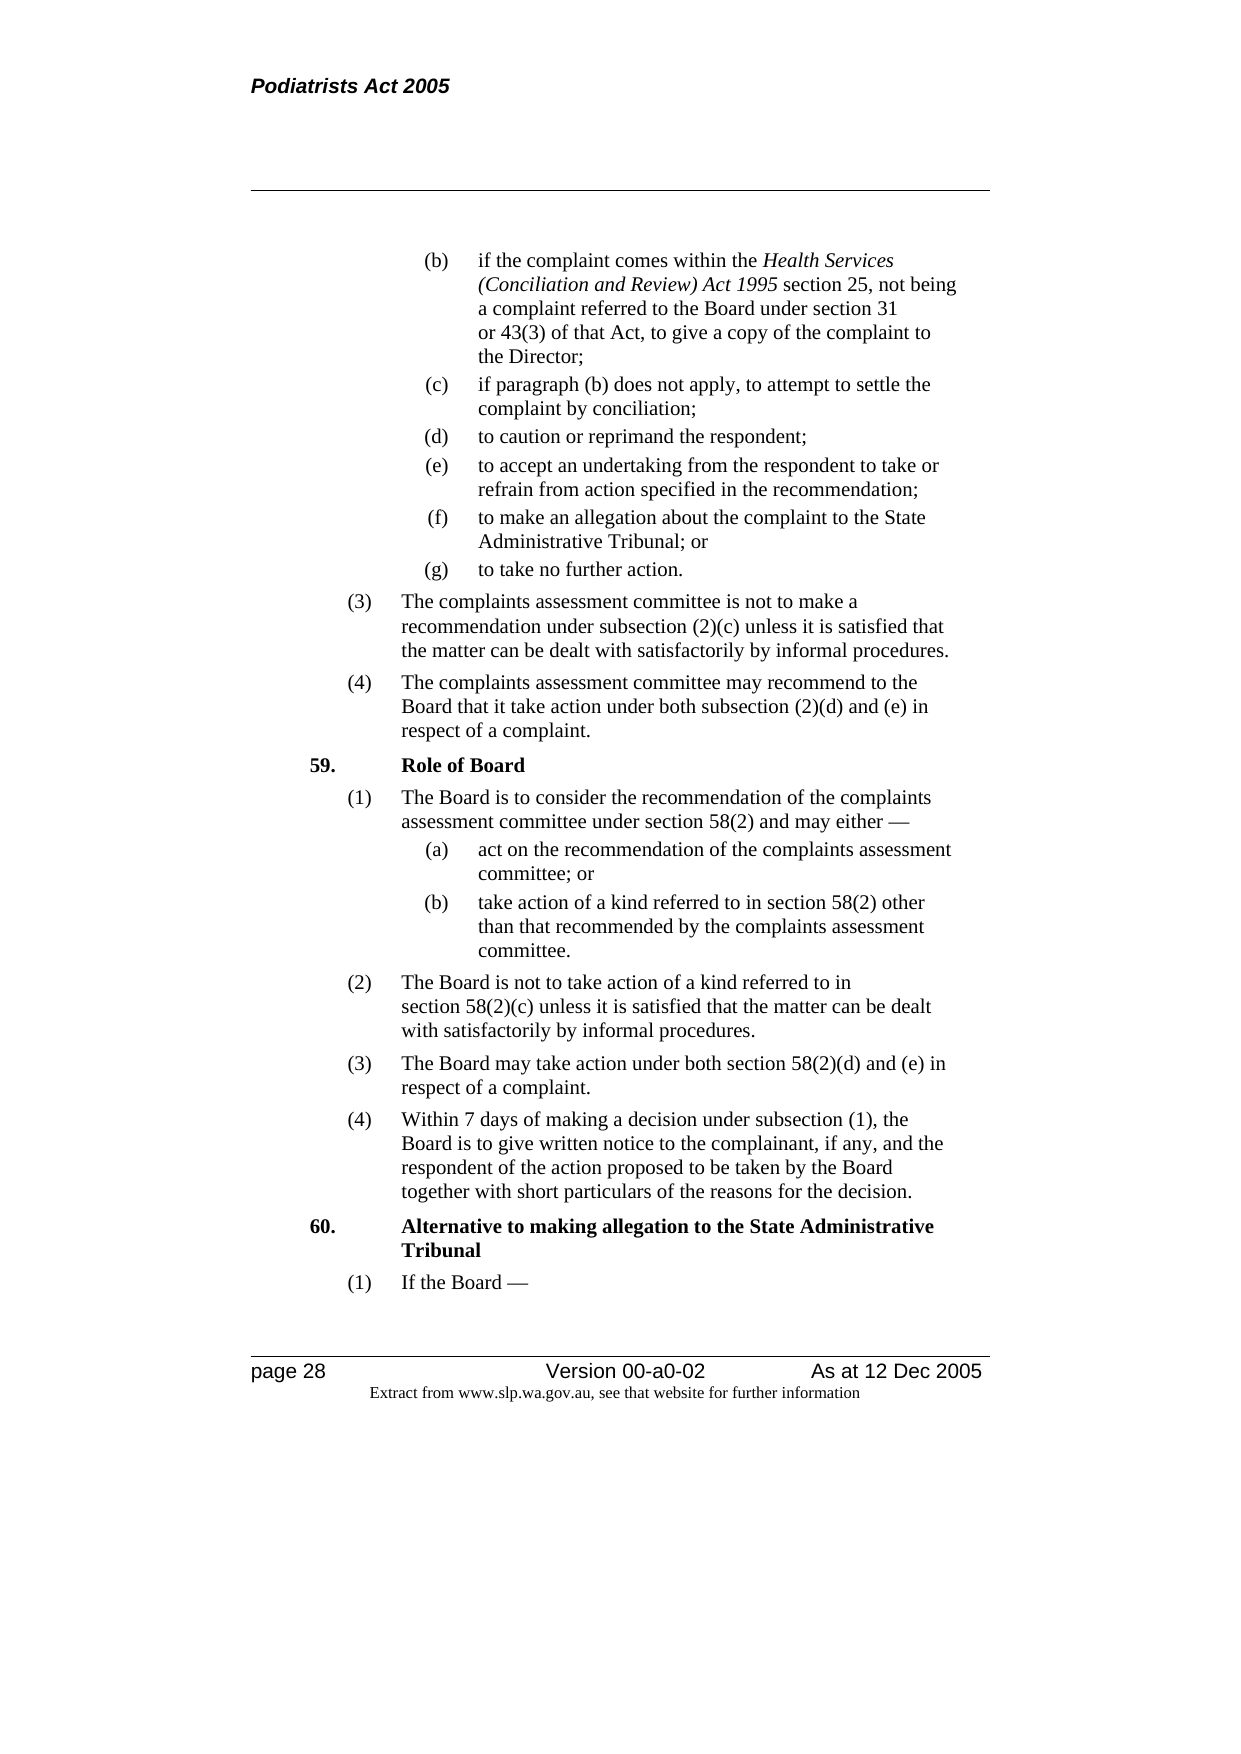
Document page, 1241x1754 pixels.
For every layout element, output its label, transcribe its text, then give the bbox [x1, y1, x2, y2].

text (a) act on the recommendation of the complaints assessment committee; or [389, 837, 960, 885]
text (3) The Board may take action under both section 58(2)(d) and (e) in respect of a complaint. [312, 1051, 960, 1099]
text (c) if paragraph (b) does not apply, to attempt to settle the complaint by conciliation; [389, 372, 960, 420]
text (1) The Board is to consider the recommendation of the complaints assessment committee under section 58(2) and may either — [312, 785, 960, 833]
text (f) to make an allegation about the complaint to the State Administrative Tribunal; or [389, 505, 960, 553]
subtitle 59. Role of Board [309, 753, 960, 777]
text (b) take action of a kind referred to in section 58(2) other than that recommended by the complaints assessment committee. [389, 889, 960, 962]
text (3) The complaints assessment committee is not to make a recommendation under subsection (2)(c) unless it is satisfied that the matter can be dealt with satisfactorily by informal procedures. [312, 589, 960, 662]
text (2) The Board is not to take action of a kind referred to in section 58(2)(c) unless it is satisfied that the matter can be dealt with satisfactorily by informal procedures. [312, 970, 960, 1042]
text (4) Within 7 days of making a decision under subsection (1), the Board is to give written notice to the complainant, if any, and the respondent of the action proposed to be taken by the Board together with short particulars of the reasons for the decision. [312, 1107, 960, 1203]
text (e) to accept an undertaking from the respondent to take or refrain from action specified in the recommendation; [389, 452, 960, 501]
text (b) if the complaint comes within the Health Services (Conciliation and Review) Act 1995 section 25, not being a complaint referred to the Board under section 31 or 43(3) of that Act, to give a copy of the complaint to the Director; [389, 247, 960, 368]
text (g) to take no further action. [389, 557, 960, 581]
subtitle 60. Alternative to making allegation to the State Administrative Tribunal [309, 1214, 960, 1262]
text (4) The complaints assessment committee may recommend to the Board that it take action under both subsection (2)(d) and (e) in respect of a complaint. [312, 670, 960, 742]
text (d) to caution or reprimand the respondent; [389, 424, 960, 448]
text (1) If the Board — [312, 1270, 960, 1294]
